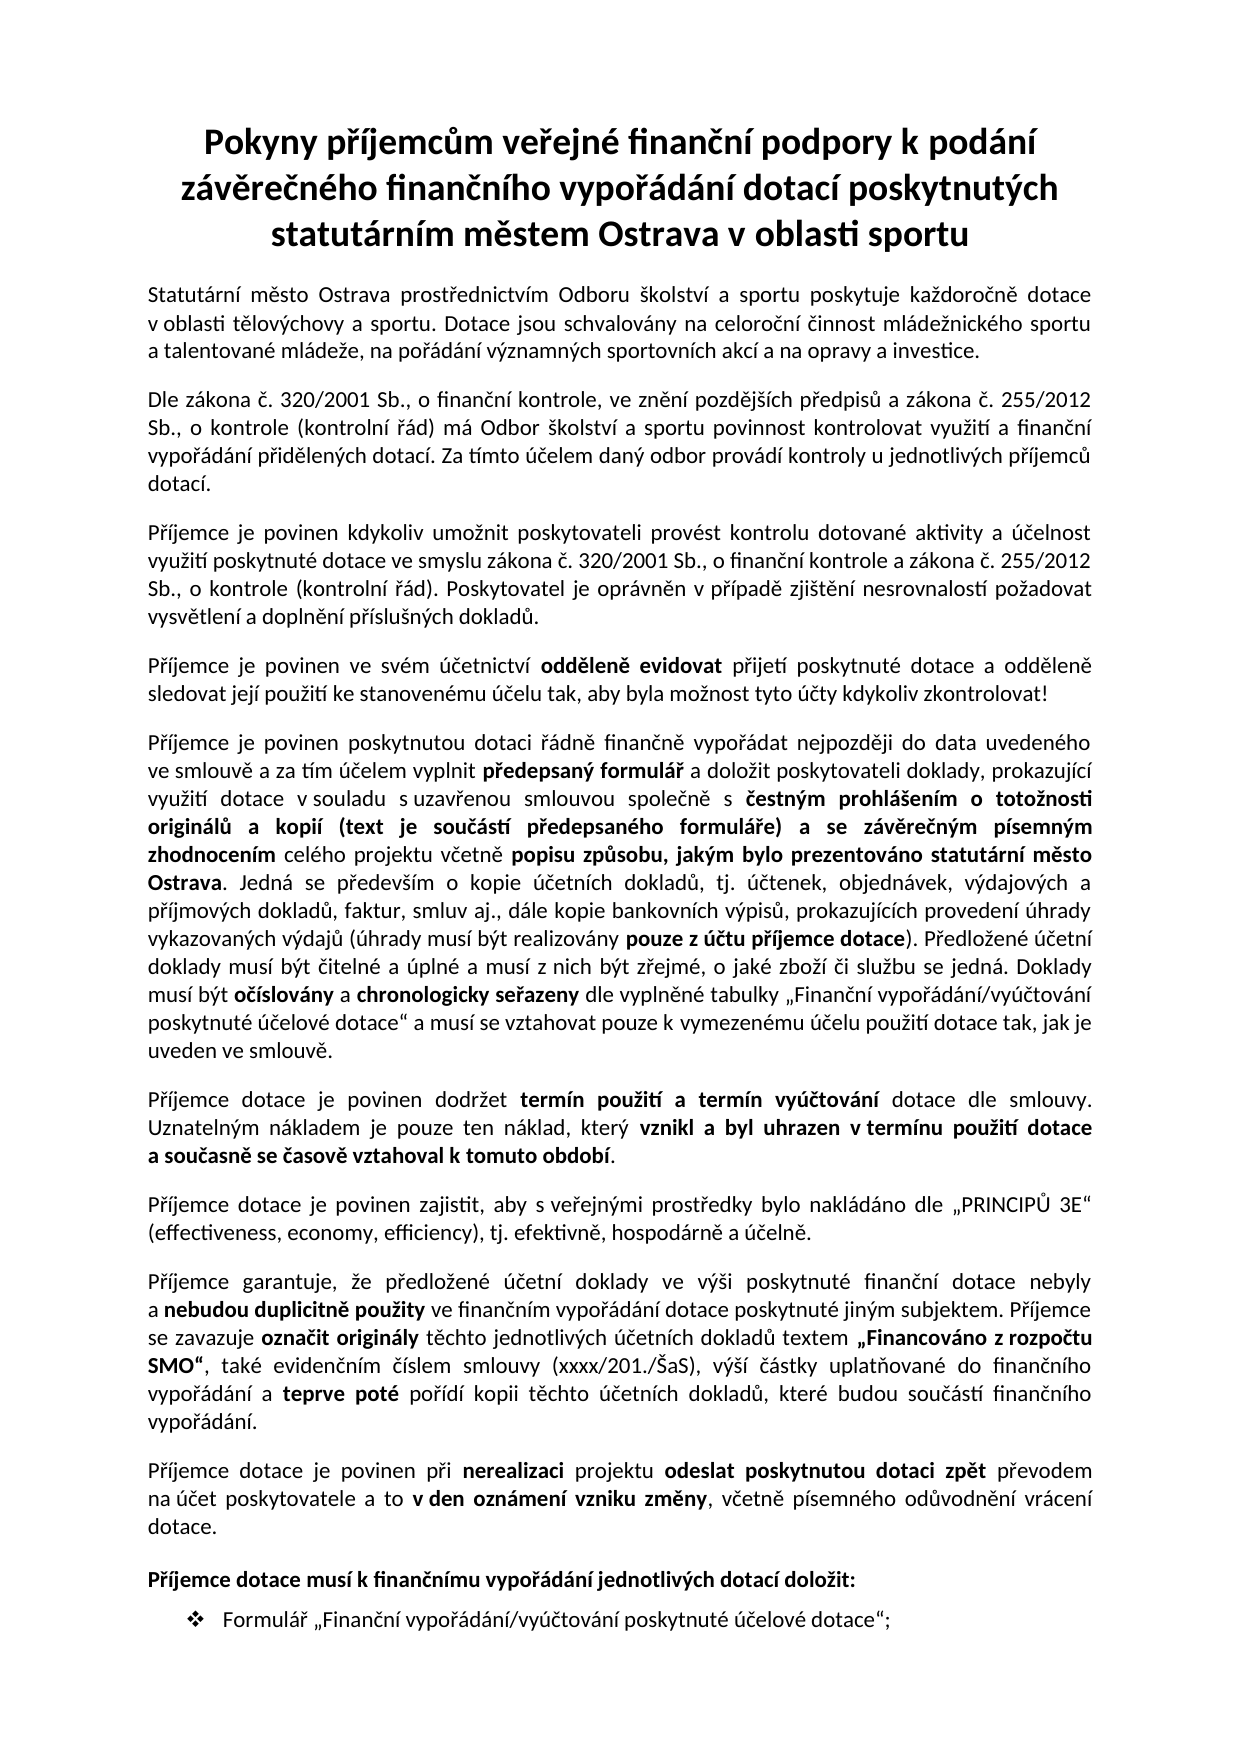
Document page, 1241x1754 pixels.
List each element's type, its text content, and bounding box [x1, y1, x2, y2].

text Příjemce dotace je povinen dodržet termín použití a termín vyúčtování dotace dle smlouvy. Uznatelným nákladem je pouze ten náklad, který vznikl a byl uhrazen v termínu použití dotace a současně se časově vztahoval k tomuto období. [148, 1085, 1093, 1169]
text Příjemce je povinen poskytnutou dotaci řádně finančně vypořádat nejpozději do data uvedeného ve smlouvě a za tím účelem vyplnit předepsaný formulář a doložit poskytovateli doklady, prokazující využití dotace v souladu s uzavřenou smlouvou společně s čestným prohlášením o totožnosti originálů a kopií (text je součástí předepsaného formuláře) a se závěrečným písemným zhodnocením celého projektu včetně popisu způsobu, jakým bylo prezentováno statutární město Ostrava. Jedná se především o kopie účetních dokladů, tj. účtenek, objednávek, výdajových a příjmových dokladů, faktur, smluv aj., dále kopie bankovních výpisů, prokazujících provedení úhrady vykazovaných výdajů (úhrady musí být realizovány pouze z účtu příjemce dotace). Předložené účetní doklady musí být čitelné a úplné a musí z nich být zřejmé, o jaké zboží či službu se jedná. Doklady musí být očíslovány a chronologicky seřazeny dle vyplněné tabulky „Finanční vypořádání/vyúčtování poskytnuté účelové dotace“ a musí se vztahovat pouze k vymezenému účelu použití dotace tak, jak je uveden ve smlouvě. [148, 728, 1093, 1064]
list Formulář „Finanční vypořádání/vyúčtování poskytnuté účelové dotace“; [185, 1606, 1093, 1634]
text Příjemce dotace je povinen zajistit, aby s veřejnými prostředky bylo nakládáno dle „PRINCIPŮ 3E“ (effectiveness, economy, efficiency), tj. efektivně, hospodárně a účelně. [148, 1190, 1093, 1246]
text Příjemce dotace je povinen při nerealizaci projektu odeslat poskytnutou dotaci zpět převodem na účet poskytovatele a to v den oznámení vzniku změny, včetně písemného odůvodnění vrácení dotace. [148, 1456, 1093, 1540]
text Příjemce dotace musí k finančnímu vypořádání jednotlivých dotací doložit: [148, 1565, 1093, 1593]
text Příjemce je povinen kdykoliv umožnit poskytovateli provést kontrolu dotované aktivity a účelnost využití poskytnuté dotace ve smyslu zákona č. 320/2001 Sb., o finanční kontrole a zákona č. 255/2012 Sb., o kontrole (kontrolní řád). Poskytovatel je oprávněn v případě zjištění nesrovnalostí požadovat vysvětlení a doplnění příslušných dokladů. [148, 518, 1093, 631]
text Dle zákona č. 320/2001 Sb., o finanční kontrole, ve znění pozdějších předpisů a zákona č. 255/2012 Sb., o kontrole (kontrolní řád) má Odbor školství a sportu povinnost kontrolovat využití a finanční vypořádání přidělených dotací. Za tímto účelem daný odbor provádí kontroly u jednotlivých příjemců dotací. [148, 386, 1093, 498]
text Statutární město Ostrava prostřednictvím Odboru školství a sportu poskytuje každoročně dotace v oblasti tělovýchovy a sportu. Dotace jsou schvalovány na celoroční činnost mládežnického sportu a talentované mládeže, na pořádání významných sportovních akcí a na opravy a investice. [148, 281, 1093, 365]
text Příjemce garantuje, že předložené účetní doklady ve výši poskytnuté finanční dotace nebyly a nebudou duplicitně použity ve finančním vypořádání dotace poskytnuté jiným subjektem. Příjemce se zavazuje označit originály těchto jednotlivých účetních dokladů textem „Financováno z rozpočtu SMO“, také evidenčním číslem smlouvy (xxxx/201./ŠaS), výší částky uplatňované do finančního vypořádání a teprve poté pořídí kopii těchto účetních dokladů, které budou součástí finančního vypořádání. [148, 1267, 1093, 1435]
text Příjemce je povinen ve svém účetnictví odděleně evidovat přijetí poskytnuté dotace a odděleně sledovat její použití ke stanovenému účelu tak, aby byla možnost tyto účty kdykoliv zkontrolovat! [148, 651, 1093, 707]
text Pokyny příjemcům veřejné finanční podpory k podání závěrečného finančního vypořádání dotací poskytnutých statutárním městem Ostrava v oblasti sportu [148, 118, 1093, 256]
